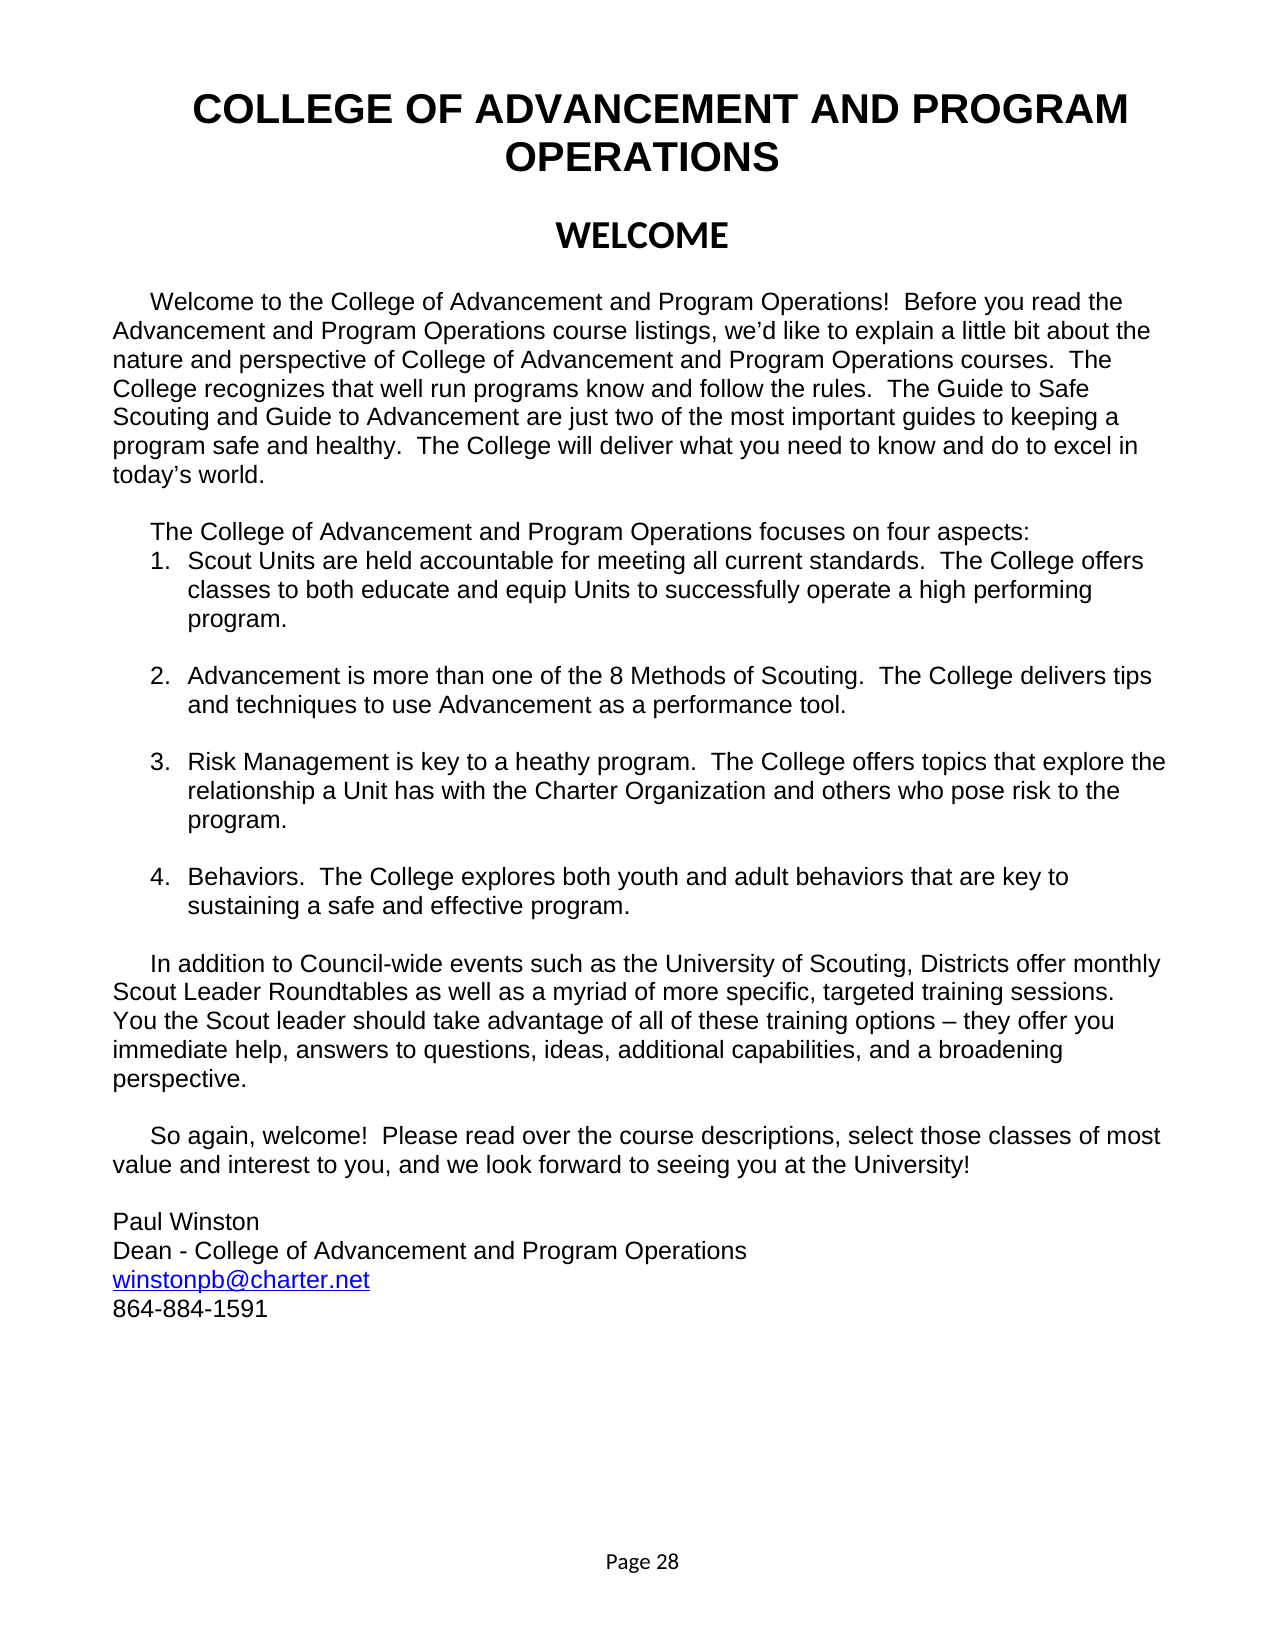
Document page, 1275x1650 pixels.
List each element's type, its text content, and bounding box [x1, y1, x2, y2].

text 864-884-1591 [112, 1294, 1171, 1322]
text Paul Winston [112, 1207, 1171, 1236]
text winstonpb@charter.net [112, 1265, 1171, 1294]
list Advancement is more than one of the 8 Methods of Scouting. The College delivers tips and techniques to use Advancement as a performance tool. [150, 661, 1171, 719]
text Dean - College of Advancement and Program Operations [112, 1236, 1171, 1265]
text So again, welcome! Please read over the course descriptions, select those classes of most value and interest to you, and we look forward to seeing you at the University! [112, 1121, 1171, 1179]
text Welcome to the College of Advancement and Program Operations! Before you read the Advancement and Program Operations course listings, we’d like to explain a little bit about the nature and perspective of College of Advancement and Program Operations courses. The College recognizes that well run programs know and follow the rules. The Guide to Safe Scouting and Guide to Advancement are just two of the most important guides to keeping a program safe and healthy. The College will deliver what you need to know and do to excel in today’s world. [112, 287, 1171, 489]
list Risk Management is key to a heathy program. The College offers topics that explore the relationship a Unit has with the Charter Organization and others who pose risk to the program. [150, 747, 1171, 834]
text WELCOME [112, 210, 1171, 259]
list Scout Units are held accountable for meeting all current standards. The College offers classes to both educate and equip Units to successfully operate a high performing program. [150, 546, 1171, 632]
text In addition to Council-wide events such as the University of Scouting, Districts offer monthly Scout Leader Roundtables as well as a myriad of more specific, targeted training sessions. You the Scout leader should take advantage of all of these training options – they offer you immediate help, answers to questions, ideas, additional capabilities, and a broadening perspective. [112, 949, 1171, 1092]
list Behaviors. The College explores both youth and adult behaviors that are key to sustaining a safe and effective program. [150, 862, 1171, 920]
text The College of Advancement and Program Operations focuses on four aspects: [112, 517, 1171, 546]
text COLLEGE OF ADVANCEMENT AND PROGRAM OPERATIONS [112, 84, 1171, 180]
